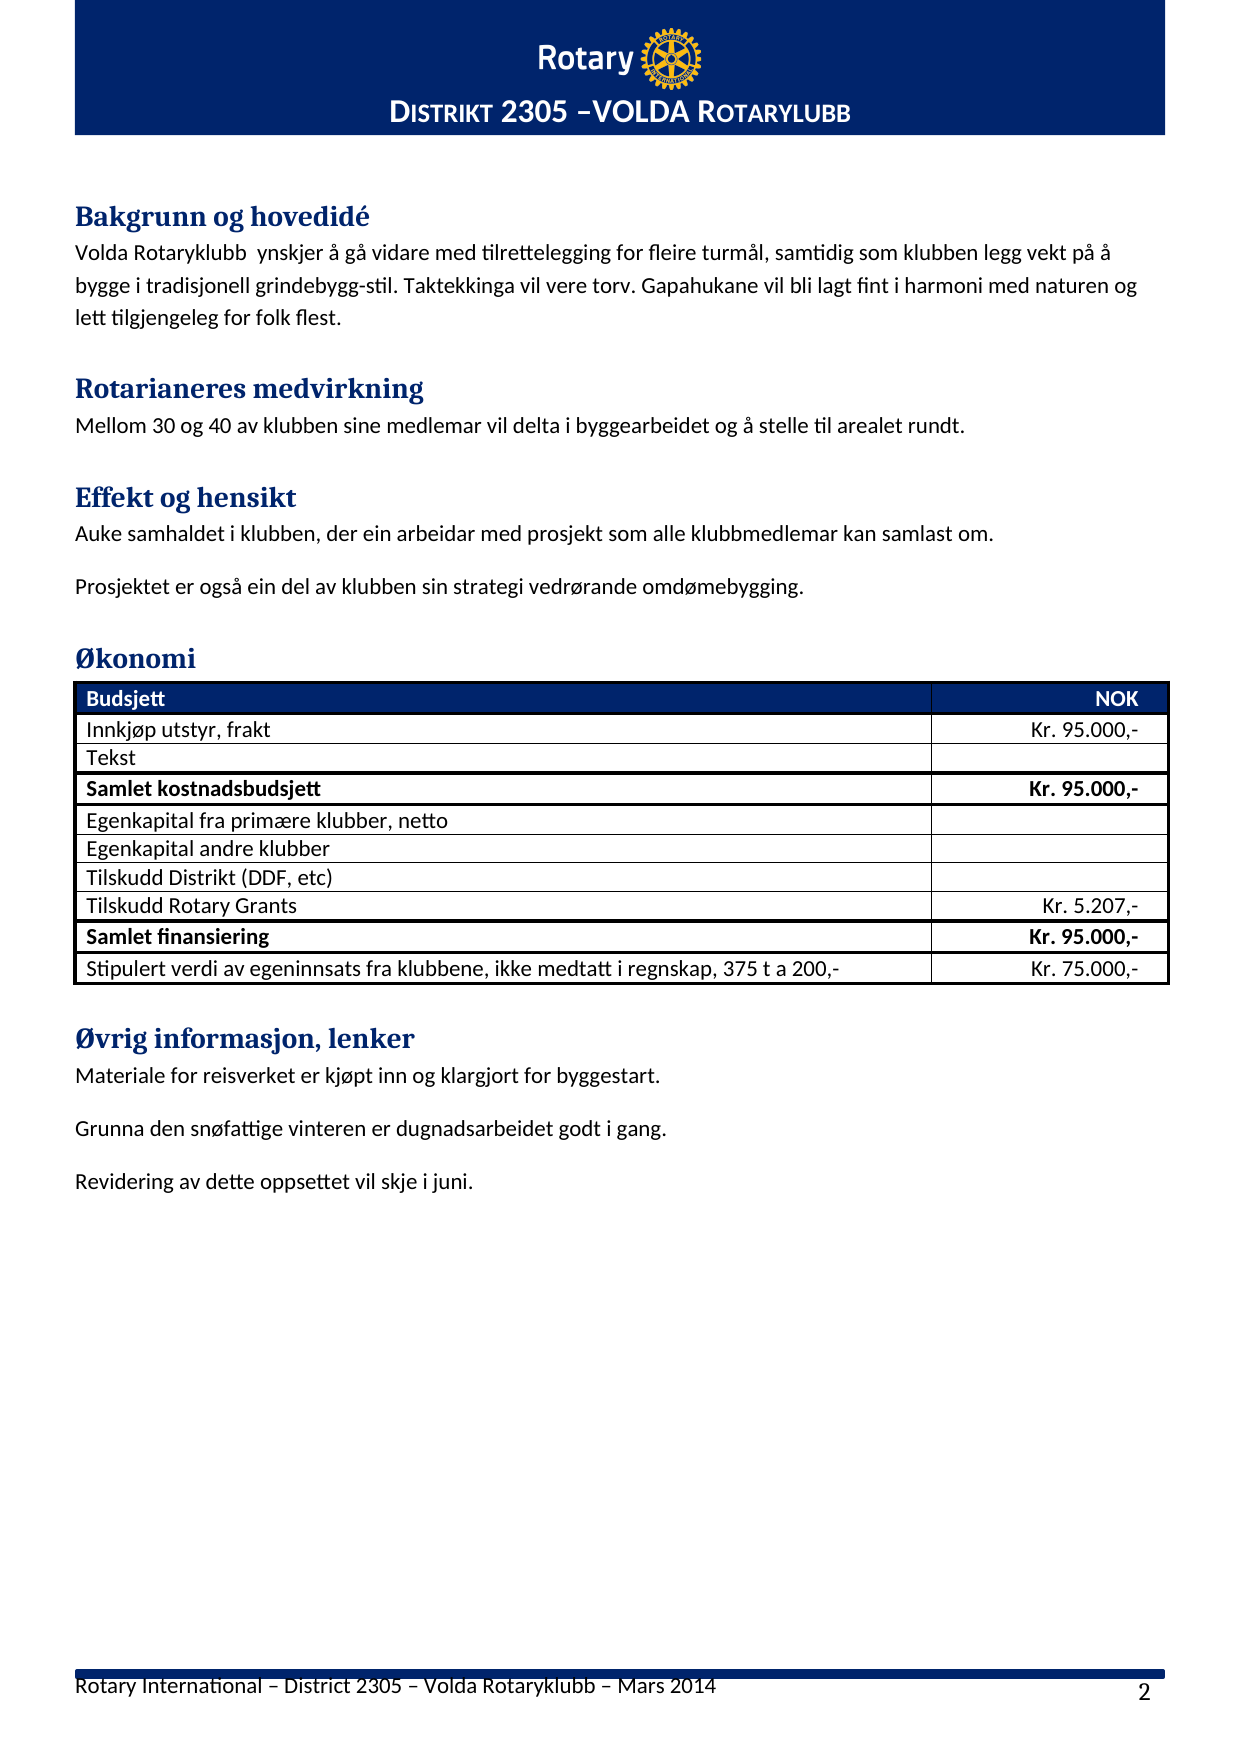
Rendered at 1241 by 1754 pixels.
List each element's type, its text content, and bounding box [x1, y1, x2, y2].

text Grunna den snøfattige vinteren er dugnadsarbeidet godt i gang. [75, 1114, 1165, 1142]
subtitle Rotarianeres medvirkning [75, 373, 1165, 406]
text Volda Rotaryklubb ynskjer å gå vidare med tilrettelegging for fleire turmål, samtidig som klubben legg vekt på å bygge i tradisjonell grindebygg-stil. Taktekkinga vil vere torv. Gapahukane vil bli lagt fint i harmoni med naturen og lett tilgjengeleg for folk flest. [75, 238, 1165, 331]
table_cell Kr. 95.000,- [932, 775, 1167, 803]
table_cell Kr. 75.000,- [932, 954, 1167, 982]
table_cell Innkjøp utstyr, frakt [77, 715, 931, 743]
text Mellom 30 og 40 av klubben sine medlemar vil delta i byggearbeidet og å stelle til arealet rundt. [75, 411, 1165, 439]
table_header Budsjett [77, 684, 931, 712]
table_cell Samlet kostnadsbudsjett [77, 775, 931, 803]
table_cell Egenkapital fra primære klubber, netto [77, 806, 931, 834]
table_cell Kr. 95.000,- [932, 923, 1167, 951]
text Materiale for reisverket er kjøpt inn og klargjort for byggestart. [75, 1061, 1165, 1089]
table_cell [932, 863, 1167, 891]
table_cell Stipulert verdi av egeninnsats fra klubbene, ikke medtatt i regnskap, 375 t a 200,- [77, 954, 931, 982]
table_cell Tilskudd Distrikt (DDF, etc) [77, 863, 931, 891]
text Prosjektet er også ein del av klubben sin strategi vedrørande omdømebygging. [75, 572, 1165, 600]
picture [539, 28, 702, 90]
table_cell Kr. 95.000,- [932, 715, 1167, 743]
table_cell Kr. 5.207,- [932, 892, 1167, 919]
table_cell [932, 744, 1167, 771]
table_cell [932, 806, 1167, 834]
table_cell Tilskudd Rotary Grants [77, 892, 931, 919]
table_cell [932, 835, 1167, 862]
table_header NOK [932, 684, 1167, 712]
subtitle Øvrig informasjon, lenker [75, 1022, 1165, 1056]
subtitle Bakgrunn og hovedidé [75, 200, 1165, 233]
text Revidering av dette oppsettet vil skje i juni. [75, 1167, 1165, 1195]
subtitle Økonomi [75, 642, 1165, 676]
subtitle Effekt og hensikt [75, 481, 1165, 514]
text Auke samhaldet i klubben, der ein arbeidar med prosjekt som alle klubbmedlemar kan samlast om. [75, 519, 1165, 547]
table_cell Samlet finansiering [77, 923, 931, 951]
table_cell Egenkapital andre klubber [77, 835, 931, 862]
table_cell Tekst [77, 744, 931, 771]
